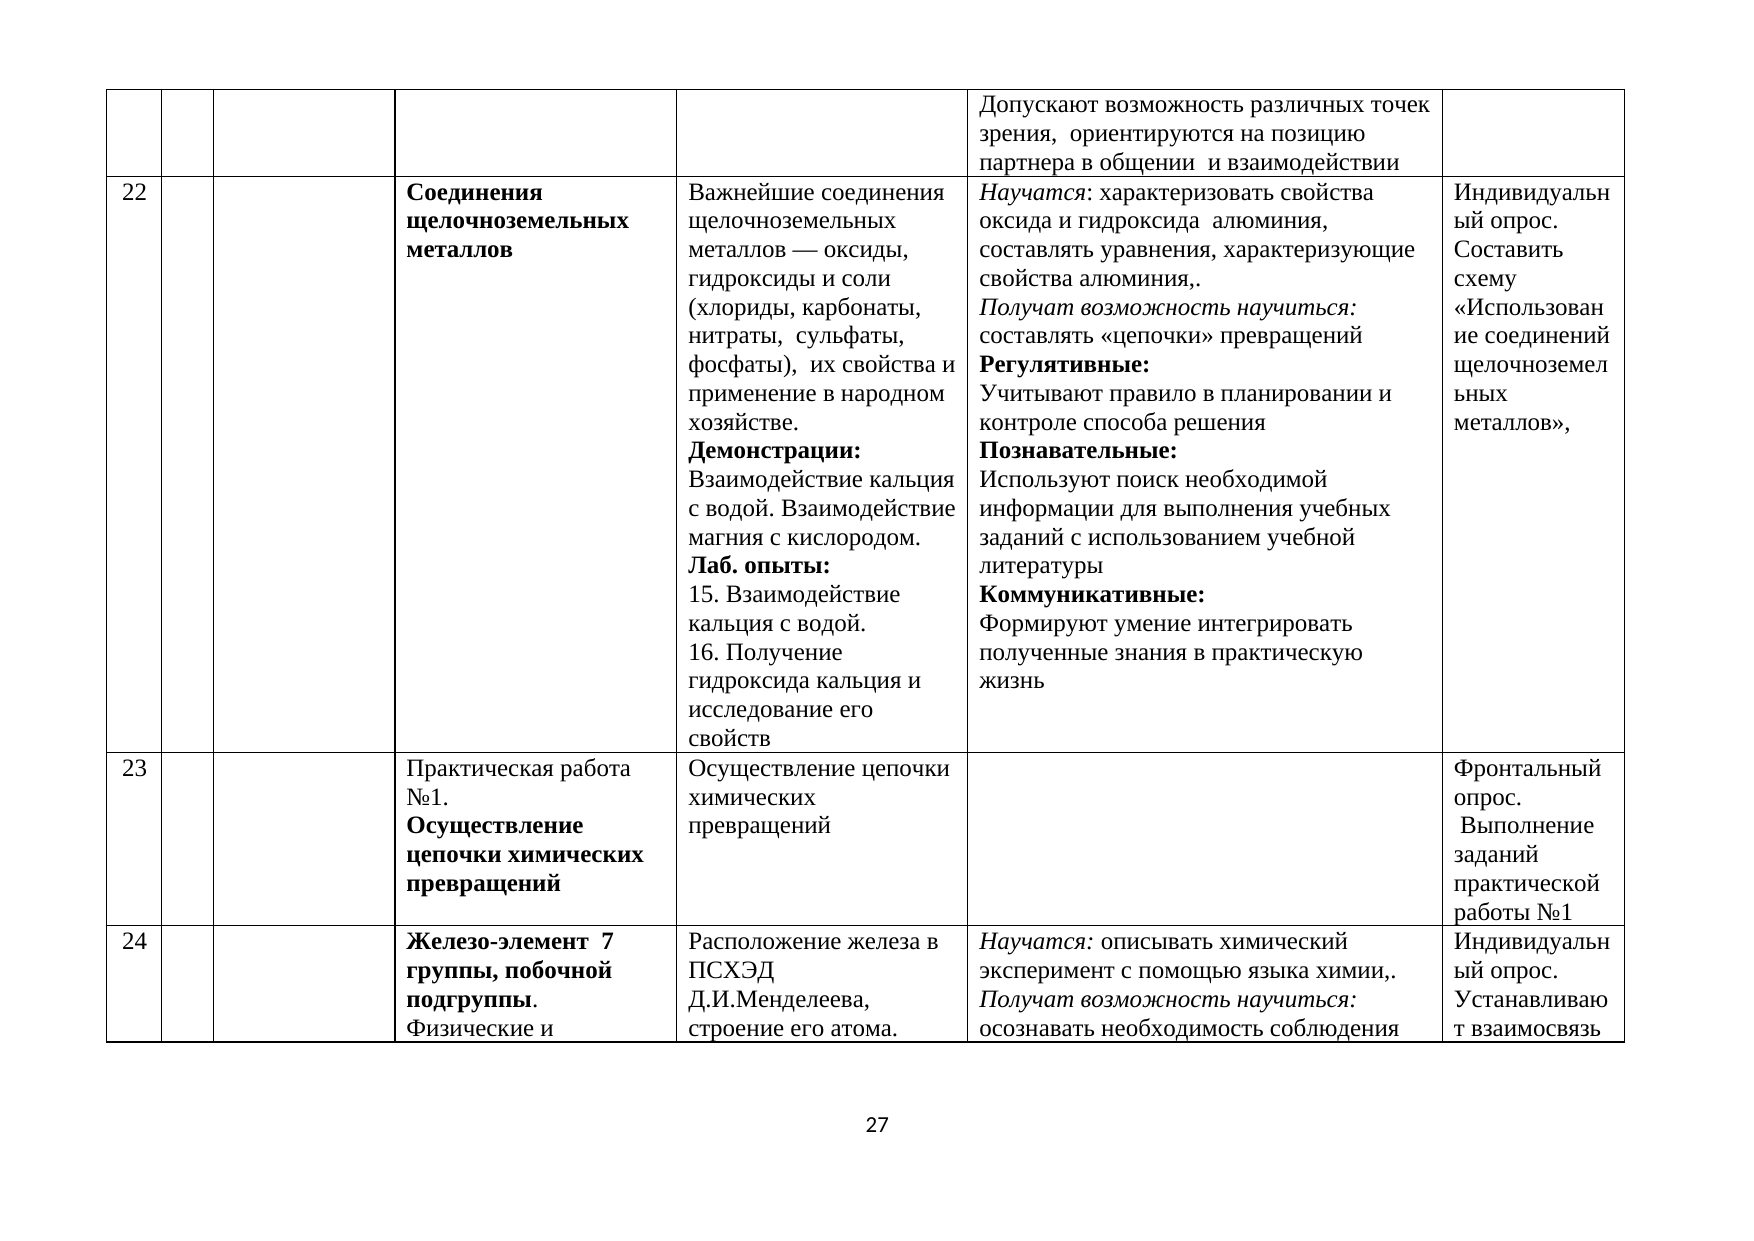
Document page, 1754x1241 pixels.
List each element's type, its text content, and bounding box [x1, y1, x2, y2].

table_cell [1443, 90, 1624, 176]
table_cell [968, 90, 1442, 176]
table_cell [162, 90, 213, 176]
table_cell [396, 90, 676, 176]
table_cell Научатся: характеризовать свойства оксида и гидроксида алюминия, составлять уравнения, характеризующие свойства алюминия,. Получат возможность научиться: составлять «цепочки» превращений Регулятивные: Учитывают правило в планировании и контроле способа решения Познавательные: Используют поиск необходимой информации для выполнения учебных заданий с использованием учебной литературы Коммуникативные: Формируют умение интегрировать полученные знания в практическую жизнь [968, 177, 1442, 752]
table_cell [677, 926, 967, 1041]
table_cell Важнейшие соединения щелочноземельных металлов — оксиды, гидроксиды и соли (хлориды, карбонаты, нитраты, сульфаты, фосфаты), их свойства и применение в народном хозяйстве. Демонстрации: Взаимодействие кальция с водой. Взаимодействие магния с кислородом. Лаб. опыты: 15. Взаимодействие кальция с водой. 16. Получение гидроксида кальция и исследование его свойств [677, 177, 967, 752]
table_cell Фронтальный опрос. Выполнение заданий практической работы №1 [1443, 753, 1624, 925]
table_cell Осуществление цепочки химических превращений [677, 753, 967, 925]
table_cell [214, 90, 394, 176]
table_cell Индивидуальный опрос. Составить схему «Использование соединений щелочноземельных металлов», [1443, 177, 1624, 752]
table_cell Практическая работа №1. Осуществление цепочки химических превращений [396, 753, 676, 925]
table_cell [162, 753, 213, 925]
table_cell Соединения щелочноземельных металлов [396, 177, 676, 752]
table_cell [968, 753, 1442, 925]
table_cell [214, 926, 394, 1041]
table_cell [968, 926, 1442, 1041]
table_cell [396, 926, 676, 1041]
table_cell [214, 177, 394, 752]
table_cell [214, 753, 394, 925]
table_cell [1443, 926, 1624, 1041]
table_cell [677, 90, 967, 176]
table_cell 22 [107, 177, 161, 752]
table_cell [162, 926, 213, 1041]
table_cell 21 [107, 90, 161, 176]
table_cell 23 [107, 753, 161, 925]
table_cell 24 [107, 926, 161, 1041]
table_cell [162, 177, 213, 752]
